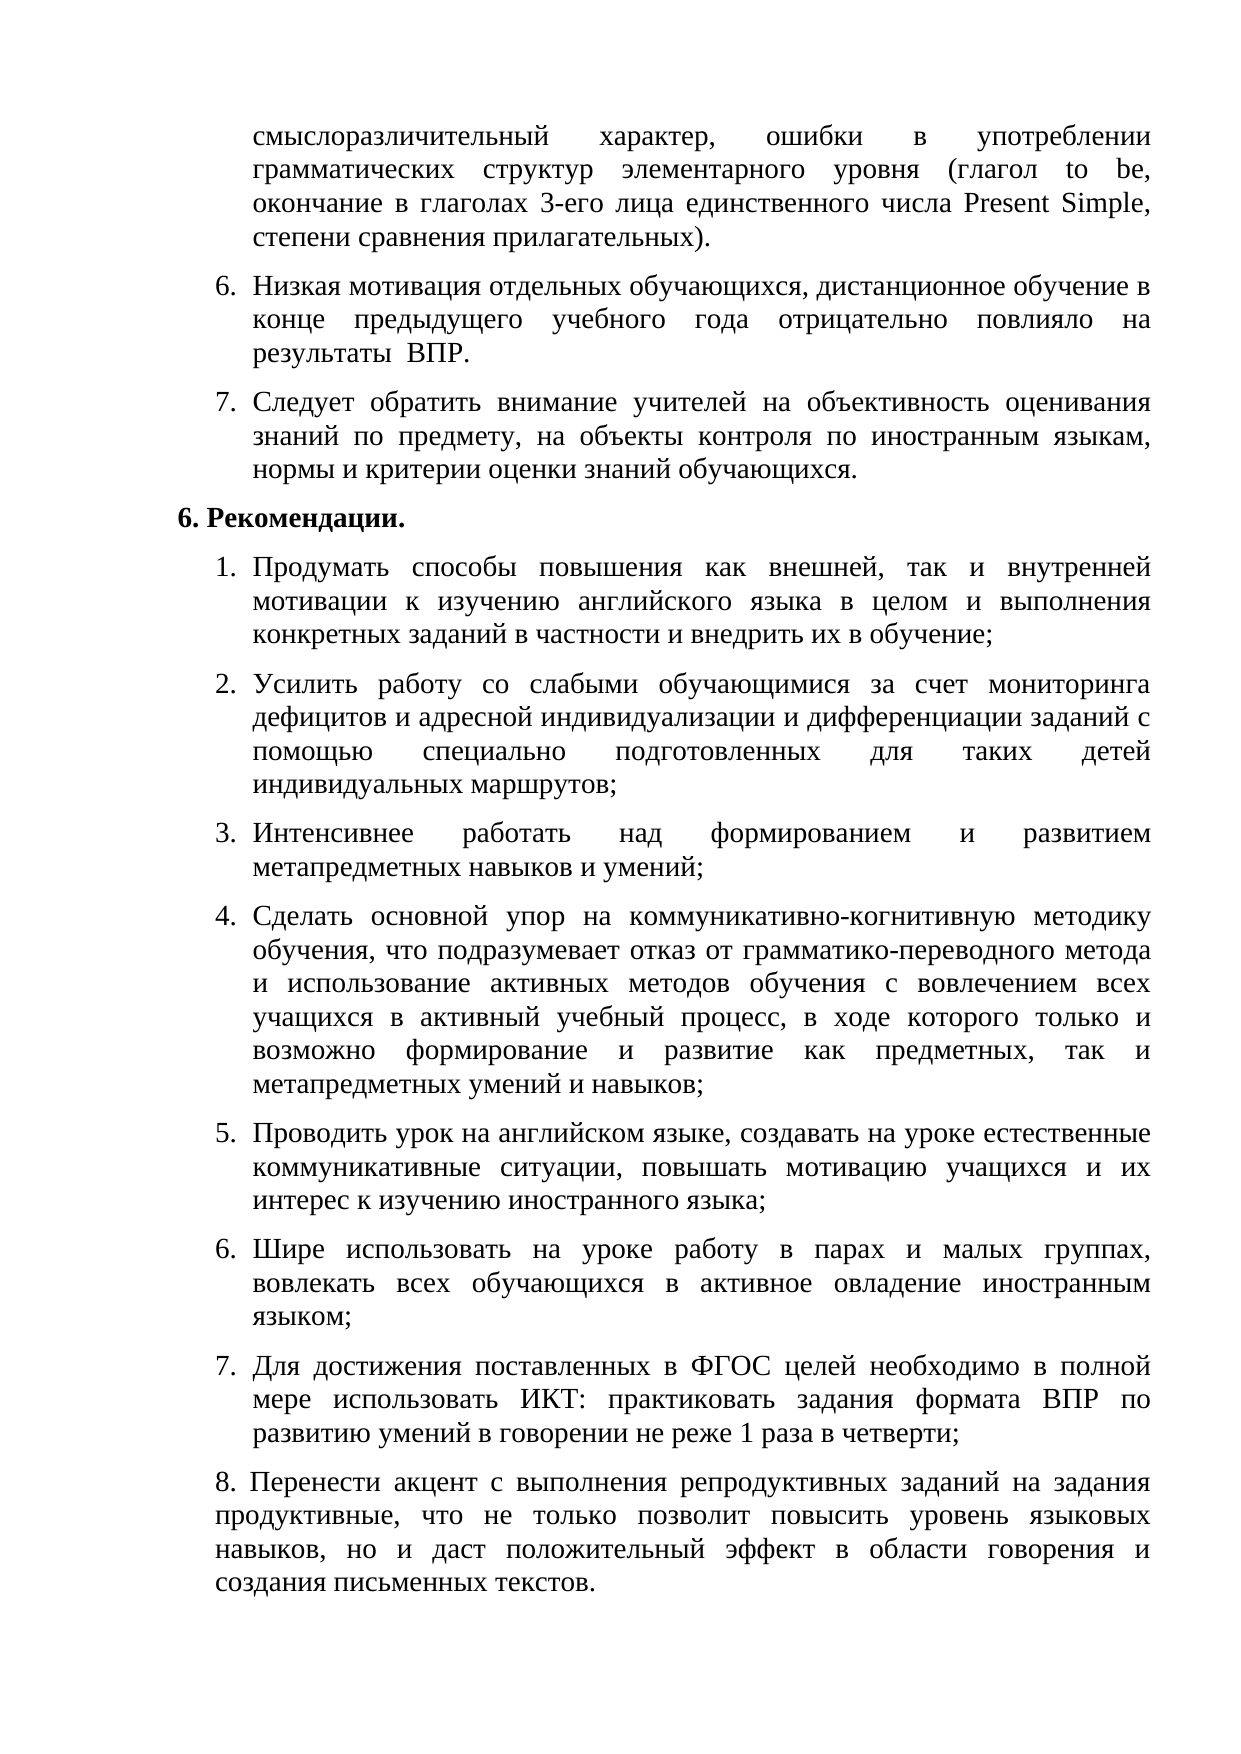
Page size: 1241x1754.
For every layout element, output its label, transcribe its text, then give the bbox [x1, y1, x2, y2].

list Сделать основной упор на коммуникативно-когнитивную методику обучения, что подразумевает отказ от грамматико-переводного метода и использование активных методов обучения с вовлечением всех учащихся в активный учебный процесс, в ходе которого только и возможно формирование и развитие как предметных, так и метапредметных умений и навыков; [215, 898, 1152, 1099]
text 6. Рекомендации. [177, 500, 1152, 534]
list Проводить урок на английском языке, создавать на уроке естественные коммуникативные ситуации, повышать мотивацию учащихся и их интерес к изучению иностранного языка; [215, 1115, 1152, 1216]
list Шире использовать на уроке работу в парах и малых группах, вовлекать всех обучающихся в активное овладение иностранным языком; [215, 1231, 1152, 1332]
list Низкая мотивация отдельных обучающихся, дистанционное обучение в конце предыдущего учебного года отрицательно повлияло на результаты ВПР. [215, 268, 1152, 368]
list Продумать способы повышения как внешней, так и внутренней мотивации к изучению английского языка в целом и выполнения конкретных заданий в частности и внедрить их в обучение; [215, 549, 1152, 650]
text 8. Перенести акцент с выполнения репродуктивных заданий на задания продуктивные, что не только позволит повысить уровень языковых навыков, но и даст положительный эффект в области говорения и создания письменных текстов. [215, 1464, 1152, 1598]
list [215, 118, 1152, 252]
list Интенсивнее работать над формированием и развитием метапредметных навыков и умений; [215, 816, 1152, 883]
list Для достижения поставленных в ФГОС целей необходимо в полной мере использовать ИКТ: практиковать задания формата ВПР по развитию умений в говорении не реже 1 раза в четверти; [215, 1348, 1152, 1448]
list Следует обратить внимание учителей на объективность оценивания знаний по предмету, на объекты контроля по иностранным языкам, нормы и критерии оценки знаний обучающихся. [215, 384, 1152, 485]
list Усилить работу со слабыми обучающимися за счет мониторинга дефицитов и адресной индивидуализации и дифференциации заданий с помощью специально подготовленных для таких детей индивидуальных маршрутов; [215, 666, 1152, 800]
